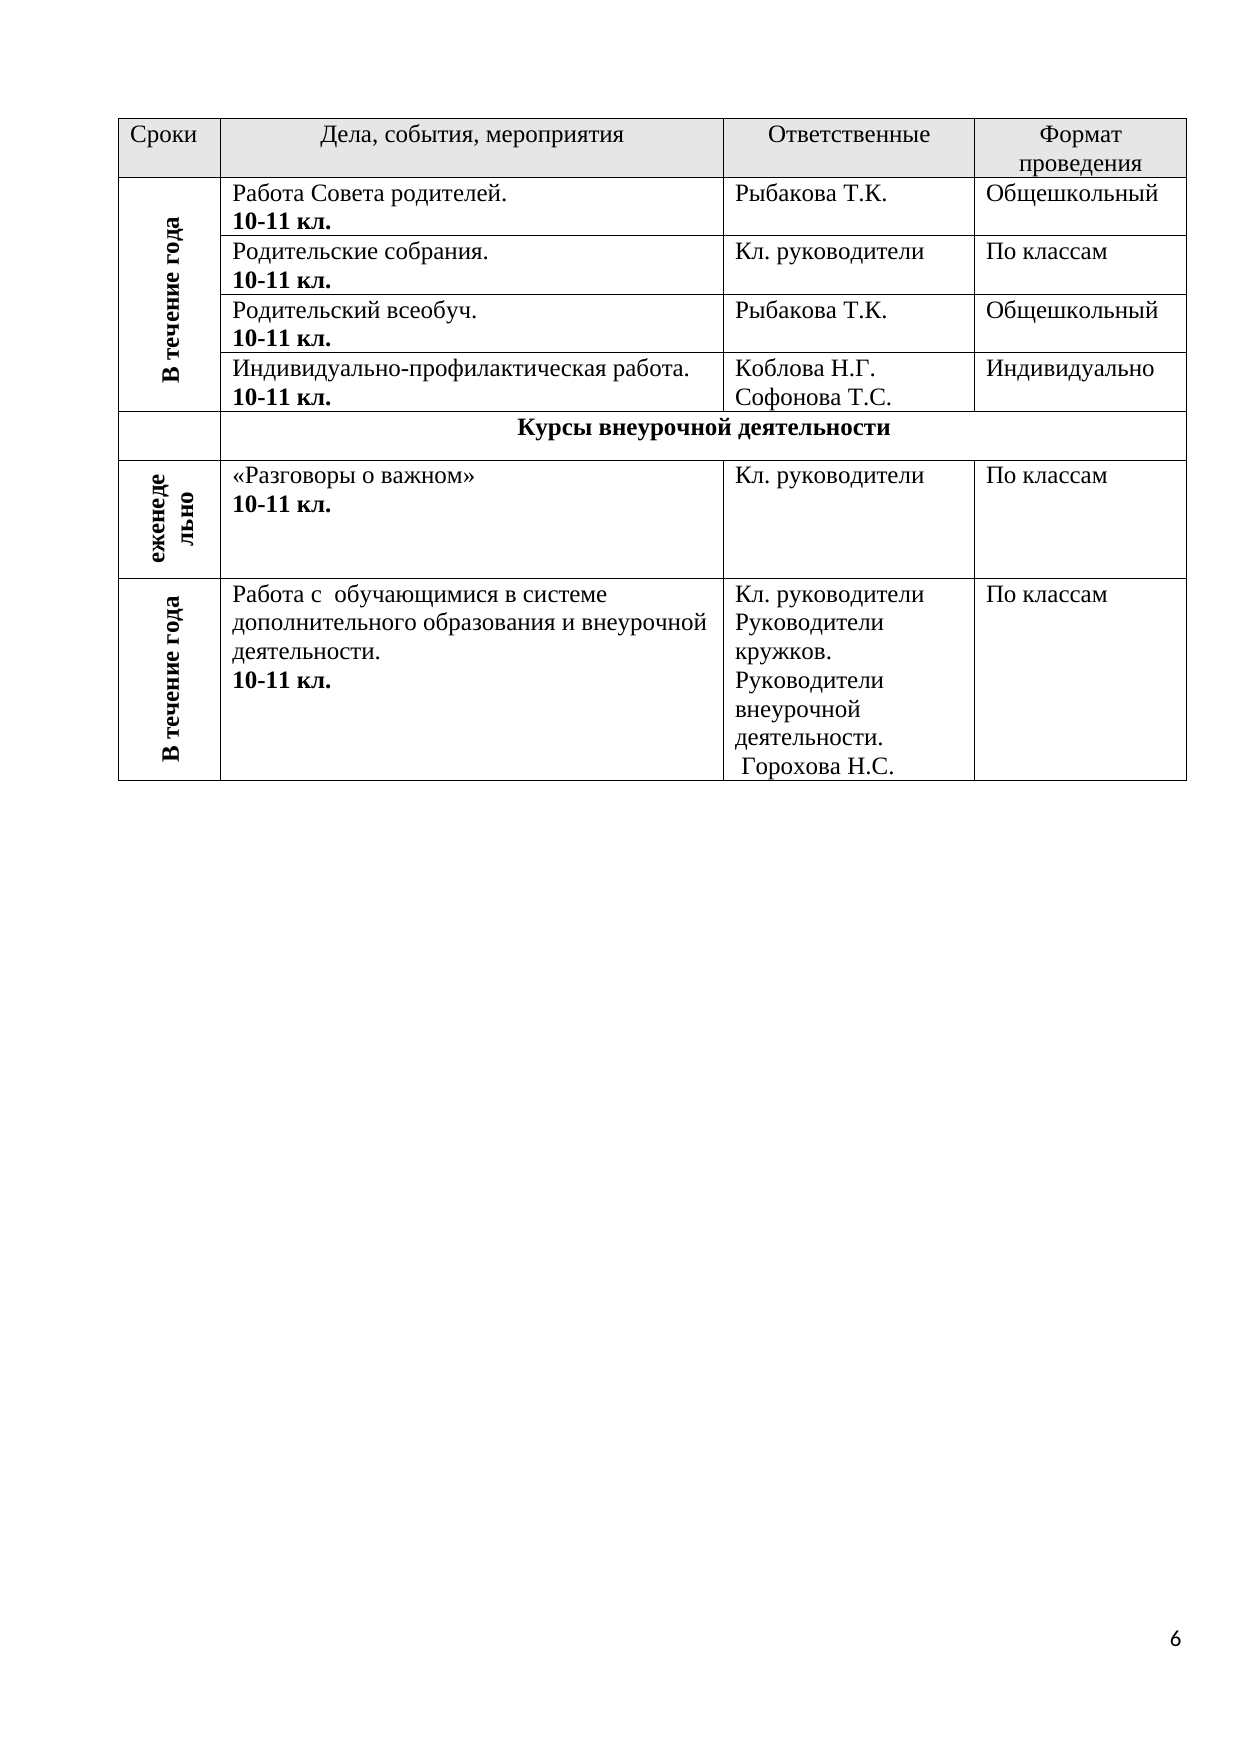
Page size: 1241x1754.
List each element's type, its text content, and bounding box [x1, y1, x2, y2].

table_cell По классам [975, 236, 1186, 294]
table_cell Работа Совета родителей. 10-11 кл. [221, 178, 723, 235]
table_cell [119, 412, 220, 459]
table_cell Работа с обучающимися в системе дополнительного образования и внеурочной деятельности. 10-11 кл. [221, 579, 723, 780]
table_cell еженедельно [119, 461, 220, 578]
table_cell «Разговоры о важном» 10-11 кл. [221, 461, 723, 578]
table_cell Индивидуально [975, 353, 1186, 411]
table_cell Общешкольный [975, 295, 1186, 352]
table_cell Общешкольный [975, 178, 1186, 235]
table_cell Родительский всеобуч. 10-11 кл. [221, 295, 723, 352]
table_header Дела, события, мероприятия [221, 119, 723, 177]
table_cell По классам [975, 461, 1186, 578]
table_header Формат проведения [975, 119, 1186, 177]
table_cell Курсы внеурочной деятельности [221, 412, 1186, 459]
table_cell Родительские собрания. 10-11 кл. [221, 236, 723, 294]
table_cell Кл. руководители [724, 236, 974, 294]
table_cell Кл. руководители [724, 461, 974, 578]
table_header Ответственные [724, 119, 974, 177]
table_cell По классам [975, 579, 1186, 780]
table_cell Рыбакова Т.К. [724, 178, 974, 235]
table_cell Коблова Н.Г. Софонова Т.С. [724, 353, 974, 411]
table_cell Кл. руководители Руководители кружков. Руководители внеурочной деятельности. Горохова Н.С. [724, 579, 974, 780]
table_cell В течение года [119, 178, 220, 411]
table_header Сроки [119, 119, 220, 177]
table_cell Рыбакова Т.К. [724, 295, 974, 352]
table_cell В течение года [119, 579, 220, 780]
table_cell Индивидуально-профилактическая работа. 10-11 кл. [221, 353, 723, 411]
